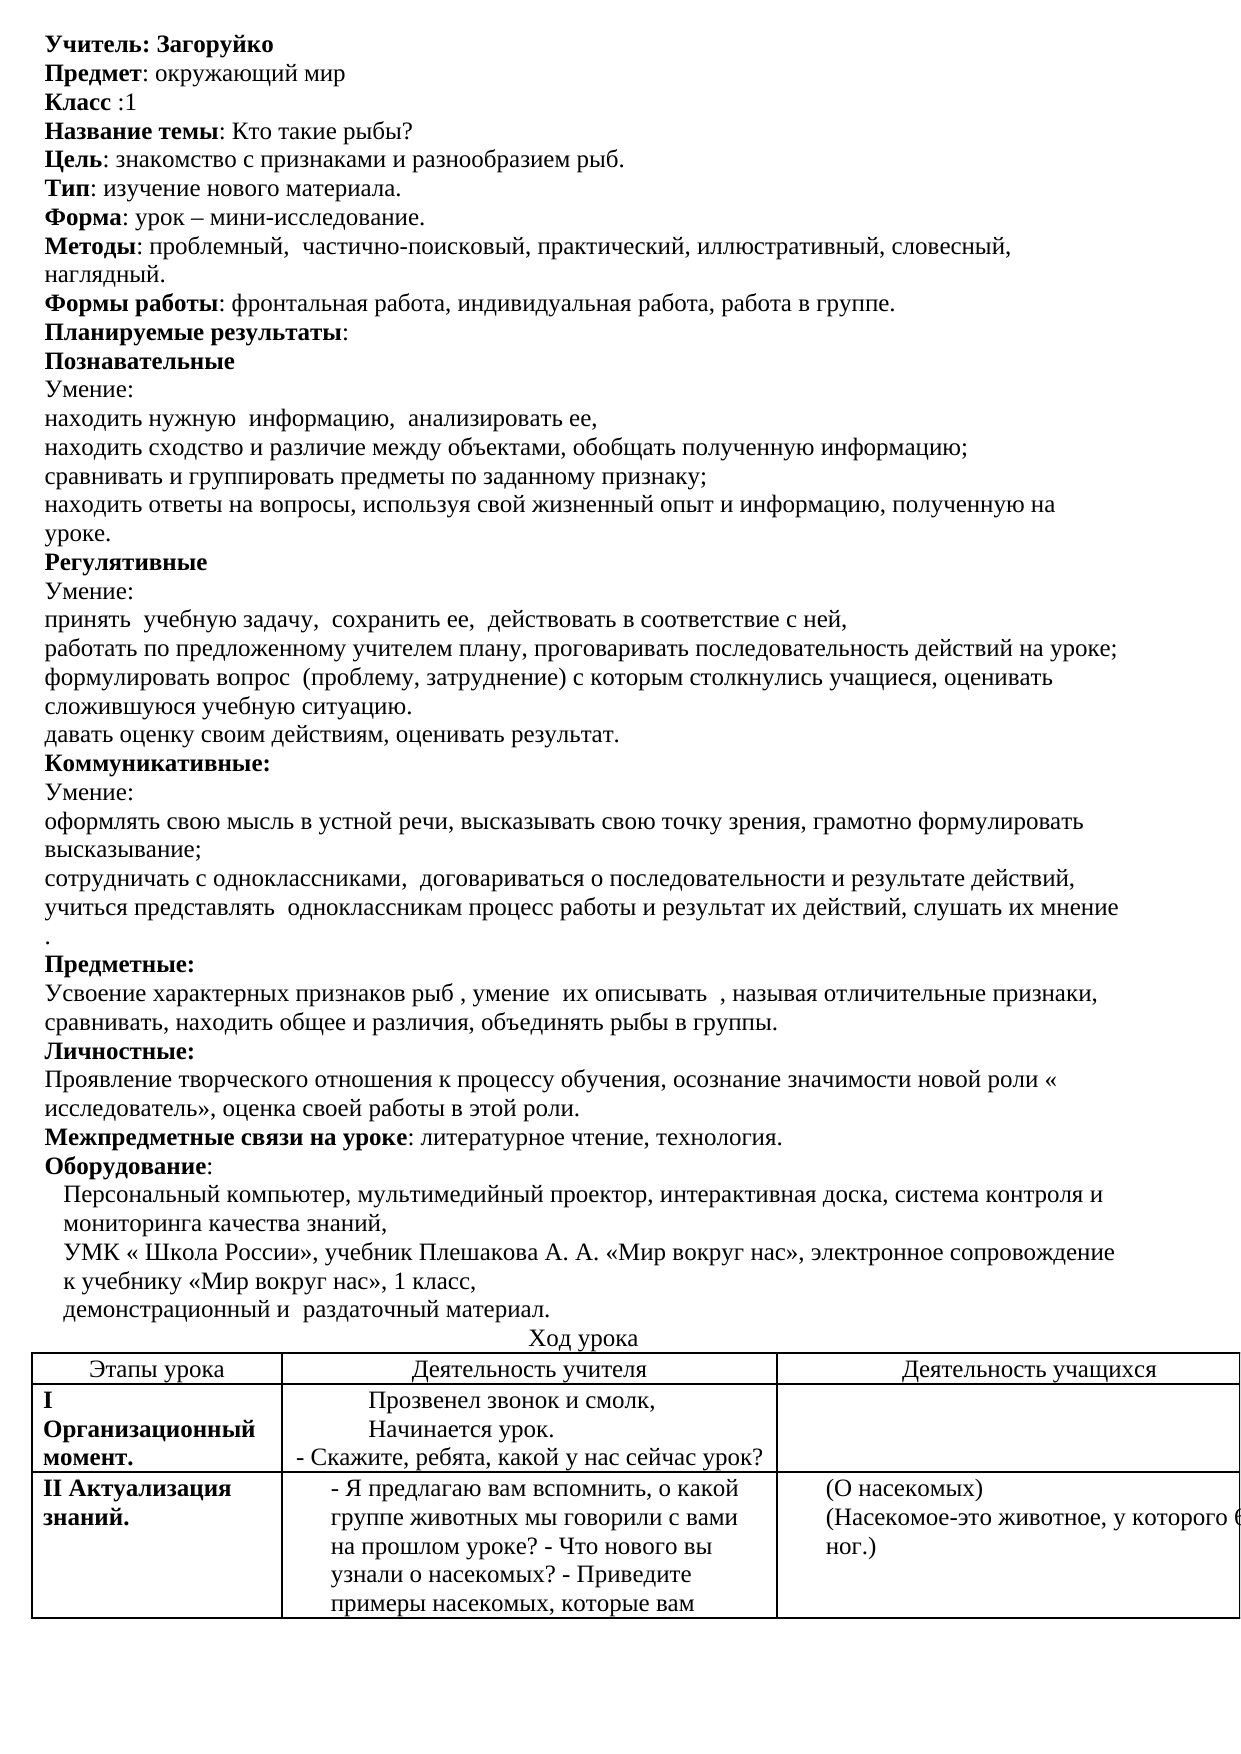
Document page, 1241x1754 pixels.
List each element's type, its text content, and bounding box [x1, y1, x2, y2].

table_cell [283, 1473, 776, 1617]
text Тип: изучение нового материала. [44, 173, 1122, 202]
text Планируемые результаты: [44, 317, 1122, 346]
table_header Деятельность учителя [283, 1354, 776, 1383]
text давать оценку своим действиям, оценивать результат. [44, 719, 1122, 748]
text сравнивать и группировать предметы по заданному признаку; [44, 461, 1122, 489]
text Предмет: окружающий мир [44, 58, 1122, 87]
text Методы: проблемный, частично-поисковый, практический, иллюстративный, словесный, наглядный. [44, 231, 1122, 288]
text Проявление творческого отношения к процессу обучения, осознание значимости новой роли « исследователь», оценка своей работы в этой роли. [44, 1064, 1122, 1122]
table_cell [778, 1473, 1239, 1617]
text Ход урока [44, 1323, 1122, 1352]
table_cell I Организационный момент. [33, 1385, 281, 1471]
text Регулятивные [44, 547, 1122, 576]
text УМК « Школа России», учебник Плешакова А. А. «Мир вокруг нас», электронное сопровождение к учебнику «Мир вокруг нас», 1 класс, [63, 1237, 1122, 1294]
text демонстрационный и раздаточный материал. [63, 1294, 1122, 1323]
table_cell [778, 1385, 1239, 1471]
text Цель: знакомство с признаками и разнообразием рыб. [44, 144, 1122, 173]
table_cell Прозвенел звонок и смолк, Начинается урок. - Скажите, ребята, какой у нас сейчас урок? [283, 1385, 776, 1471]
text Предметные: [44, 949, 1122, 978]
table_header Деятельность учащихся [778, 1354, 1239, 1383]
text Познавательные [44, 346, 1122, 374]
text Название темы: Кто такие рыбы? [44, 116, 1122, 144]
text сотрудничать с одноклассниками, договариваться о последовательности и результате действий, учиться представлять одноклассникам процесс работы и результат их действий, слушать их мнение . [44, 863, 1122, 949]
text формулировать вопрос (проблему, затруднение) с которым столкнулись учащиеся, оценивать сложившуюся учебную ситуацию. [44, 662, 1122, 719]
text Межпредметные связи на уроке: литературное чтение, технология. [44, 1122, 1122, 1151]
text Форма: урок – мини-исследование. [44, 202, 1122, 231]
text принять учебную задачу, сохранить ее, действовать в соответствие с ней, [44, 604, 1122, 633]
text Коммуникативные: [44, 748, 1122, 777]
text Умение: [44, 374, 1122, 403]
text Умение: [44, 576, 1122, 604]
text Умение: [44, 777, 1122, 806]
text работать по предложенному учителем плану, проговаривать последовательность действий на уроке; [44, 633, 1122, 662]
text оформлять свою мысль в устной речи, высказывать свою точку зрения, грамотно формулировать высказывание; [44, 806, 1122, 863]
text находить сходство и различие между объектами, обобщать полученную информацию; [44, 432, 1122, 461]
text Персональный компьютер, мультимедийный проектор, интерактивная доска, система контроля и мониторинга качества знаний, [63, 1179, 1122, 1237]
text находить ответы на вопросы, используя свой жизненный опыт и информацию, полученную на уроке. [44, 489, 1122, 547]
text Класс :1 [44, 87, 1122, 116]
text Усвоение характерных признаков рыб , умение их описывать , называя отличительные признаки, сравнивать, находить общее и различия, объединять рыбы в группы. [44, 978, 1122, 1036]
text находить нужную информацию, анализировать ее, [44, 403, 1122, 432]
text Личностные: [44, 1036, 1122, 1064]
text Оборудование: [44, 1151, 1122, 1179]
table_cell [33, 1473, 281, 1617]
text Учитель: Загоруйко [44, 29, 1122, 58]
text Формы работы: фронтальная работа, индивидуальная работа, работа в группе. [44, 288, 1122, 317]
table_header Этапы урока [33, 1354, 281, 1383]
